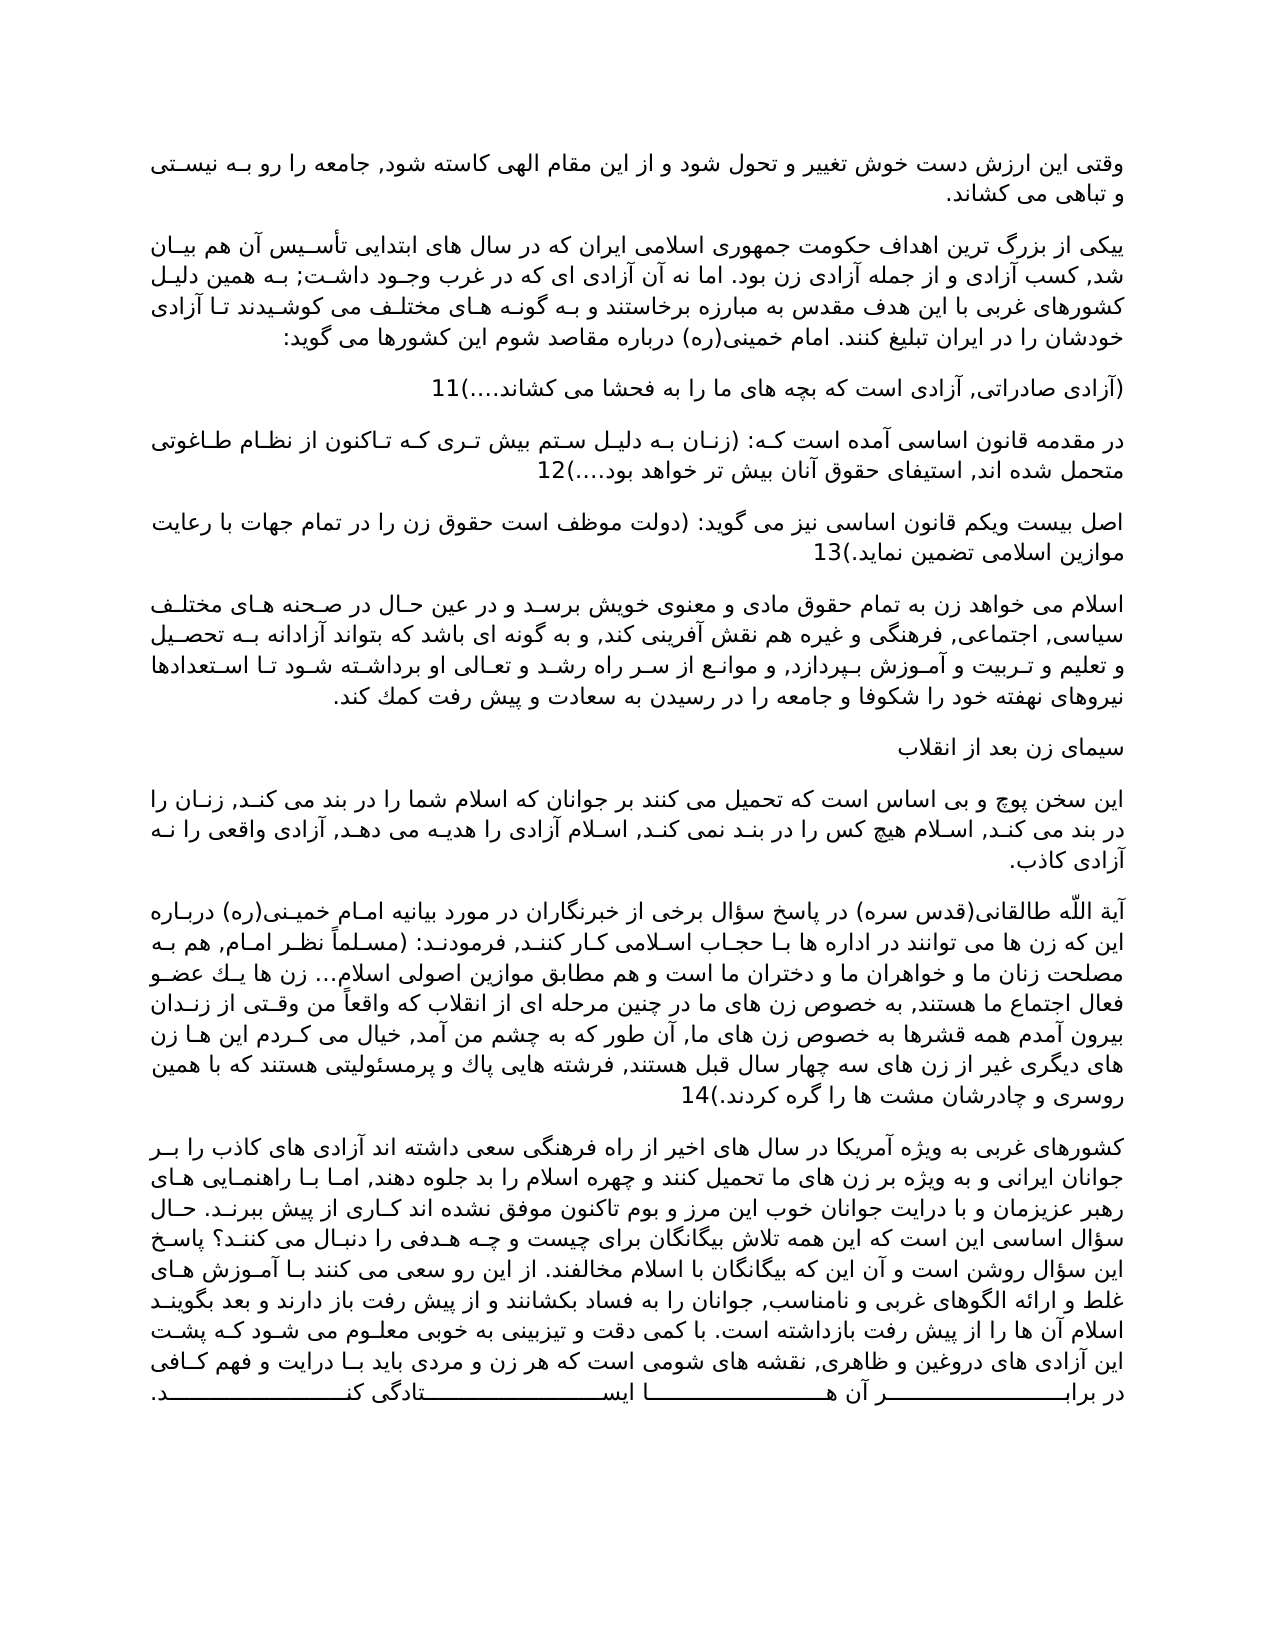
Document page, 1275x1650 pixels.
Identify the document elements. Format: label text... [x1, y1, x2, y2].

text اسلام مى خواهد زن به تمام حقوق مادى و معنوى خويش برسد و در عين حال در صحنه هاى مختلف سياسى, اجتماعى, فرهنگى و غيره هم نقش آفرينى كند, و به گونه اى باشد كه بتواند آزادانه به تحصيل و تعليم و تربيت و آموزش بپردازد, و موانع از سر راه رشد و تعالى او برداشته شود تا استعدادها نيروهاى نهفته خود را شكوفا و جامعه را در رسيدن به سعادت و پيش رفت كمك كند. [150, 591, 1125, 709]
text ييكى از بزرگ ترين اهداف حكومت جمهورى اسلامى ايران كه در سال هاى ابتدايى تأسيس آن هم بيان شد, كسب آزادى و از جمله آزادى زن بود. اما نه آن آزادى اى كه در غرب وجود داشت; به همين دليل كشورهاى غربى با اين هدف مقدس به مبارزه برخاستند و به گونه هاى مختلف مى كوشيدند تا آزادى خودشان را در ايران تبليغ كنند. امام خمينى(ره) درباره مقاصد شوم اين كشورها مى گويد: [150, 232, 1125, 351]
text در مقدمه قانون اساسى آمده است كه: (زنان به دليل ستم بيش ترى كه تاكنون از نظام طاغوتى متحمل شده اند, استيفاى حقوق آنان بيش تر خواهد بود….)12 [150, 427, 1125, 484]
text كشورهاى غربى به ويژه آمريكا در سال هاى اخير از راه فرهنگى سعى داشته اند آزادى هاى كاذب را بر جوانان ايرانى و به ويژه بر زن هاى ما تحميل كنند و چهره اسلام را بد جلوه دهند, اما با راهنمايى هاى رهبر عزيزمان و با درايت جوانان خوب اين مرز و بوم تاكنون موفق نشده اند كارى از پيش ببرند. حال سؤال اساسى اين است كه اين همه تلاش بيگانگان براى چيست و چه هدفى را دنبال مى كنند؟ پاسخ اين سؤال روشن است و آن اين كه بيگانگان با اسلام مخالفند. از اين رو سعى مى كنند با آموزش هاى غلط و ارائه الگوهاى غربى و نامناسب, جوانان را به فساد بكشانند و از پيش رفت باز دارند و بعد بگويند اسلام آن ها را از پيش رفت بازداشته است. با كمى دقت و تيزبينى به خوبى معلوم مى شود كه پشت اين آزادى هاى دروغين و ظاهرى, نقشه هاى شومى است كه هر زن و مردى بايد با درايت و فهم كافى در برابر آن ها ايستادگى كند. [150, 1134, 1125, 1438]
text سيماى زن بعد از انقلاب [150, 734, 1125, 761]
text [150, 150, 1125, 207]
text (آزادى صادراتى, آزادى است كه بچه هاى ما را به فحشا مى كشاند….)11 [150, 375, 1125, 402]
text اصل بيست ويكم قانون اساسى نيز مى گويد: (دولت موظف است حقوق زن را در تمام جهات با رعايت موازين اسلامى تضمين نمايد.)13 [150, 509, 1125, 566]
text اين سخن پوچ و بى اساس است كه تحميل مى كنند بر جوانان كه اسلام شما را در بند مى كند, زنان را در بند مى كند, اسلام هيچ كس را در بند نمى كند, اسلام آزادى را هديه مى دهد, آزادى واقعى را نه آزادى كاذب. [150, 786, 1125, 874]
text آية اللّه طالقانى(قدس سره) در پاسخ سؤال برخى از خبرنگاران در مورد بيانيه امام خمينى(ره) درباره اين كه زن ها مى توانند در اداره ها با حجاب اسلامى كار كنند, فرمودند: (مسلماً نظر امام, هم به مصلحت زنان ما و خواهران ما و دختران ما است و هم مطابق موازين اصولى اسلام… زن ها يك عضو فعال اجتماع ما هستند, به خصوص زن هاى ما در چنين مرحله اى از انقلاب كه واقعاً من وقتى از زندان بيرون آمدم همه قشرها به خصوص زن هاى ما, آن طور كه به چشم من آمد, خيال مى كردم اين ها زن هاى ديگرى غير از زن هاى سه چهار سال قبل هستند, فرشته هايى پاك و پرمسئوليتى هستند كه با همين روسرى و چادرشان مشت ها را گره كردند.)14 [150, 898, 1125, 1109]
